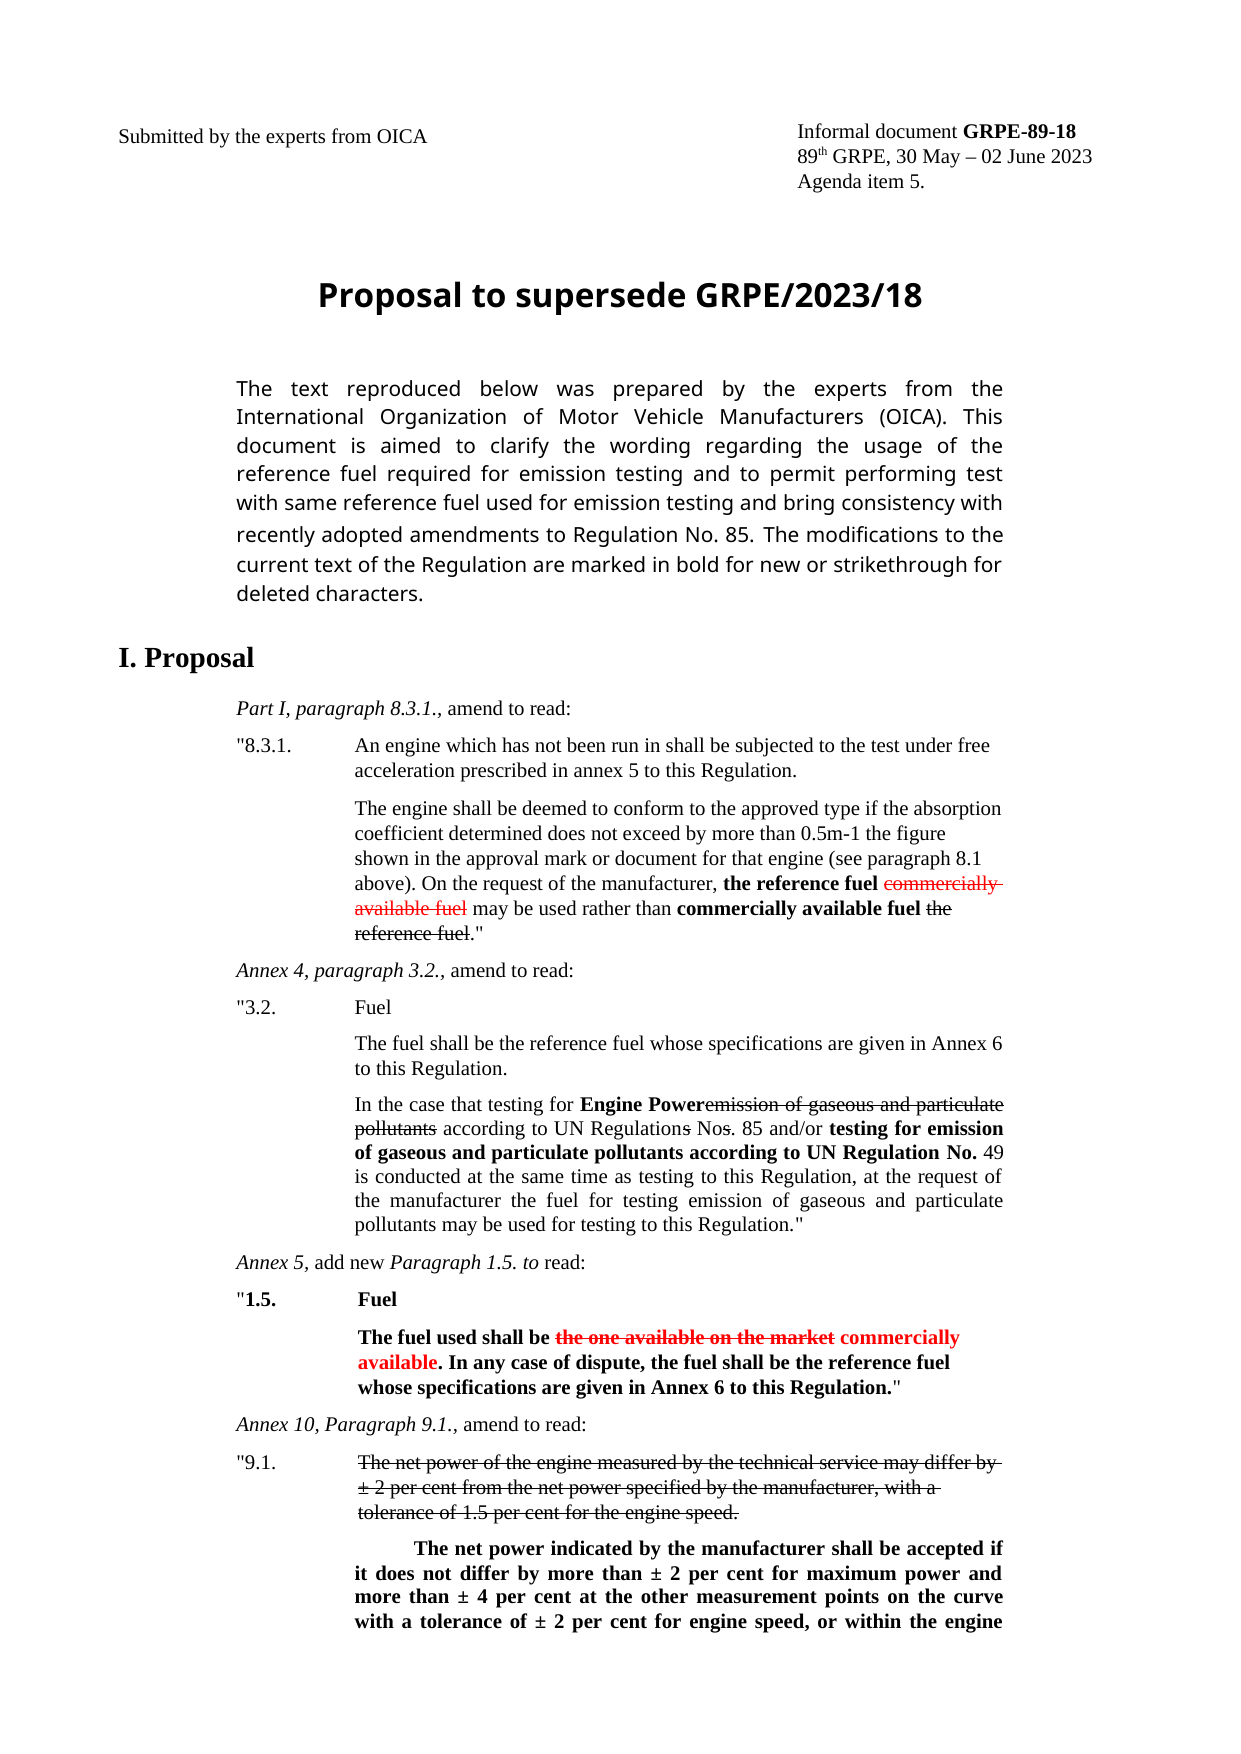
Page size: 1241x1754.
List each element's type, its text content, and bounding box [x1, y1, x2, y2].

text Annex 5, add new Paragraph 1.5. to read: [236, 1249, 1004, 1274]
text Proposal to supersede GRPE/2023/18 [236, 272, 1004, 317]
text "3.2. Fuel [236, 995, 1004, 1019]
text I. Proposal [118, 640, 1126, 674]
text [354, 1536, 1004, 1633]
text The fuel used shall be the one available on the market commercially available. In any case of dispute, the fuel shall be the reference fuel whose specifications are given in Annex 6 to this Regulation." [236, 1324, 1004, 1399]
text In the case that testing for Engine Poweremission of gaseous and particulate pollutants according to UN Regulations Nos. 85 and/or testing for emission of gaseous and particulate pollutants according to UN Regulation No. 49 is conducted at the same time as testing to this Regulation, at the request of the manufacturer the fuel for testing emission of gaseous and particulate pollutants may be used for testing to this Regulation." [354, 1092, 1004, 1236]
text Annex 10, Paragraph 9.1., amend to read: [236, 1411, 1004, 1436]
text Annex 4, paragraph 3.2., amend to read: [236, 957, 1004, 982]
text "8.3.1. An engine which has not been run in shall be subjected to the test under free acceleration prescribed in annex 5 to this Regulation. [236, 732, 1004, 782]
text The text reproduced below was prepared by the experts from the International Organization of Motor Vehicle Manufacturers (OICA). This document is aimed to clarify the wording regarding the usage of the reference fuel required for emission testing and to permit performing test with same reference fuel used for emission testing and bring consistency with recently adopted amendments to Regulation No. 85. The modifications to the current text of the Regulation are marked in bold for new or strikethrough for deleted characters. [236, 374, 1004, 607]
text "1.5. Fuel [236, 1286, 1004, 1311]
text "9.1. The net power of the engine measured by the technical service may differ by ± 2 per cent from the net power specified by the manufacturer, with a tolerance of 1.5 per cent for the engine speed. [236, 1449, 1004, 1524]
text Part I, paragraph 8.3.1., amend to read: [236, 695, 1004, 720]
text The fuel shall be the reference fuel whose specifications are given in Annex 6 to this Regulation. [354, 1031, 1004, 1079]
text The engine shall be deemed to conform to the approved type if the absorption coefficient determined does not exceed by more than 0.5m-1 the figure shown in the approval mark or document for that engine (see paragraph 8.1 above). On the request of the manufacturer, the reference fuel commercially available fuel may be used rather than commercially available fuel the reference fuel." [354, 795, 1004, 945]
